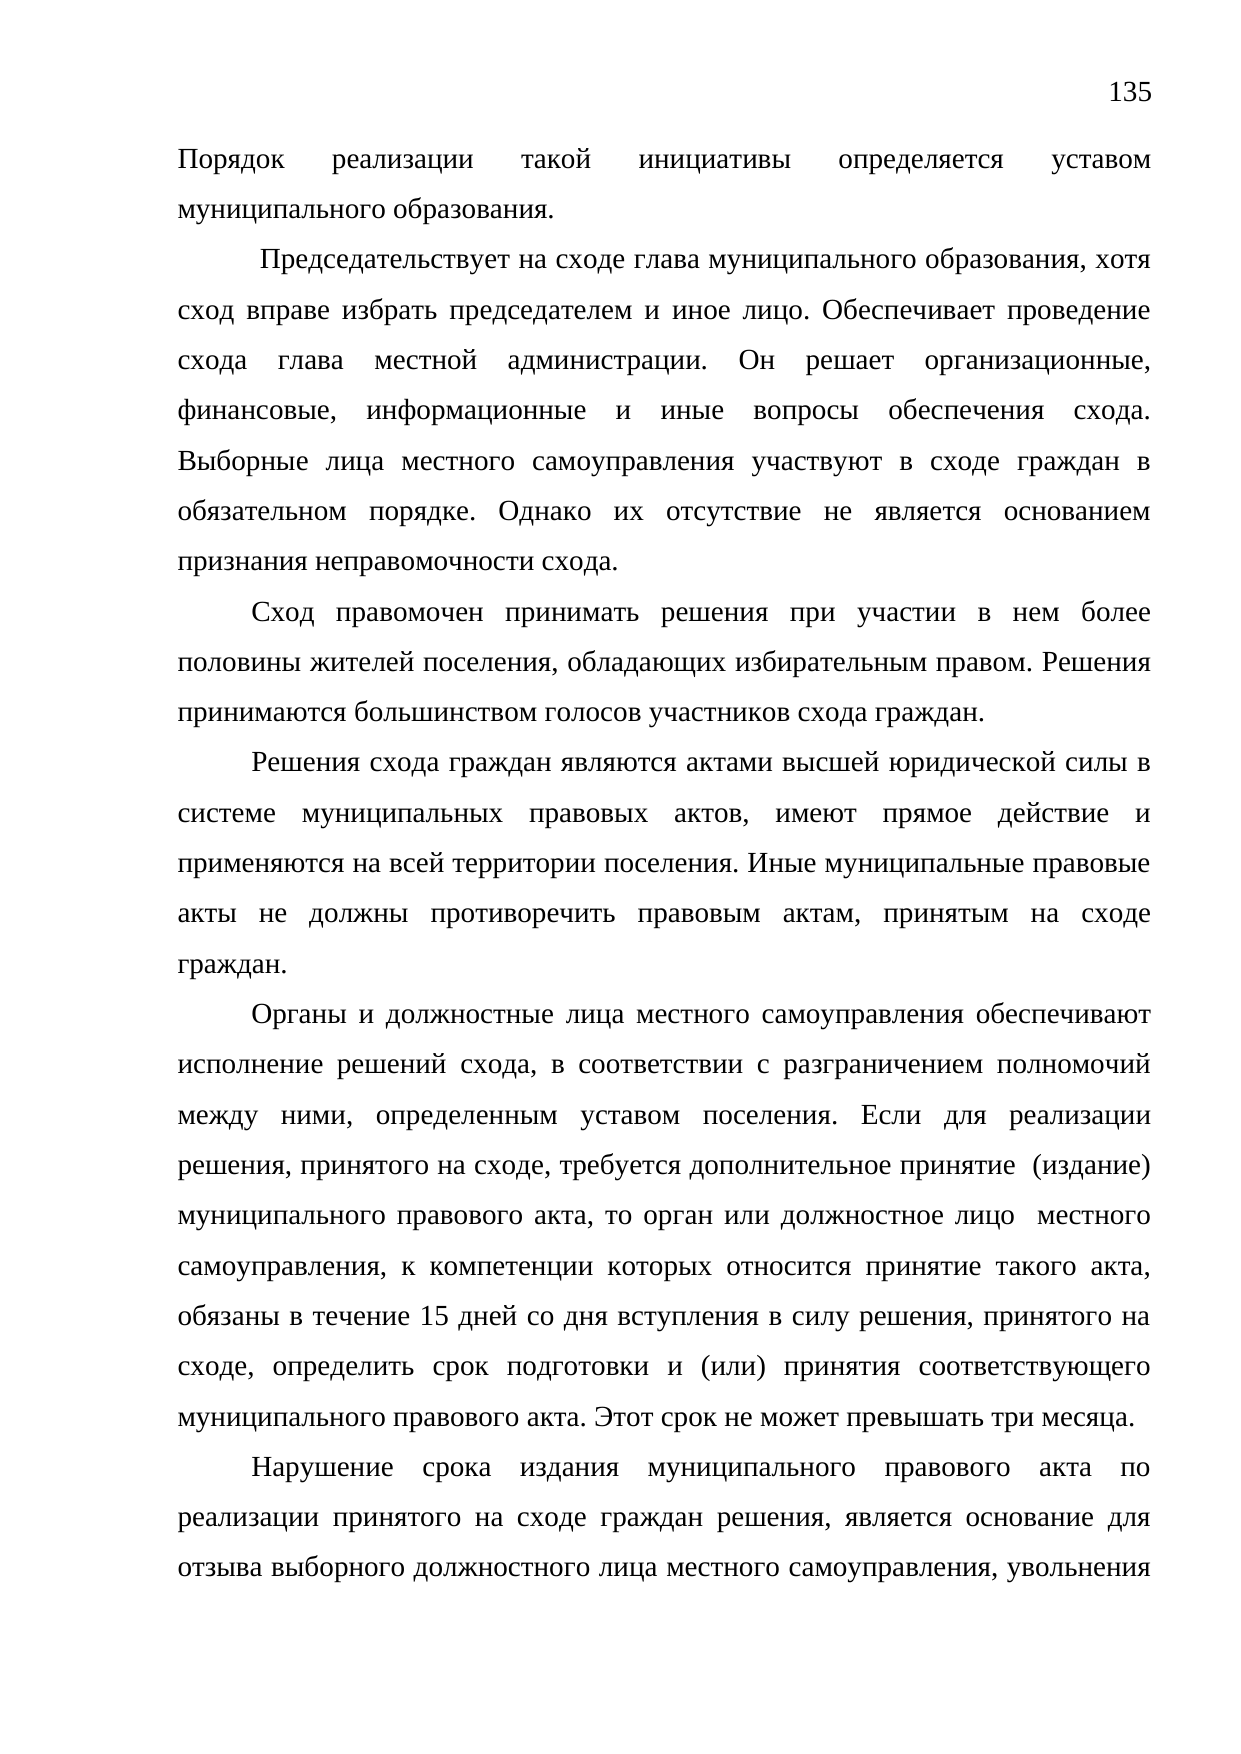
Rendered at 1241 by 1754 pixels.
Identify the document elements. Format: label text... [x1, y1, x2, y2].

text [177, 141, 1152, 225]
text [177, 1449, 1152, 1583]
text Сход правомочен принимать решения при участии в нем более половины жителей поселения, обладающих избирательным правом. Решения принимаются большинством голосов участников схода граждан. [177, 594, 1152, 728]
text Органы и должностные лица местного самоуправления обеспечивают исполнение решений схода, в соответствии с разграничением полномочий между ними, определенным уставом поселения. Если для реализации решения, принятого на сходе, требуется дополнительное принятие (издание) муниципального правового акта, то орган или должностное лицо местного самоуправления, к компетенции которых относится принятие такого акта, обязаны в течение 15 дней со дня вступления в силу решения, принятого на сходе, определить срок подготовки и (или) принятия соответствующего муниципального правового акта. Этот срок не может превышать три месяца. [177, 996, 1152, 1432]
text Председательствует на сходе глава муниципального образования, хотя сход вправе избрать председателем и иное лицо. Обеспечивает проведение схода глава местной администрации. Он решает организационные, финансовые, информационные и иные вопросы обеспечения схода. Выборные лица местного самоуправления участвуют в сходе граждан в обязательном порядке. Однако их отсутствие не является основанием признания неправомочности схода. [177, 241, 1152, 577]
text Решения схода граждан являются актами высшей юридической силы в системе муниципальных правовых актов, имеют прямое действие и применяются на всей территории поселения. Иные муниципальные правовые акты не должны противоречить правовым актам, принятым на сходе граждан. [177, 744, 1152, 979]
